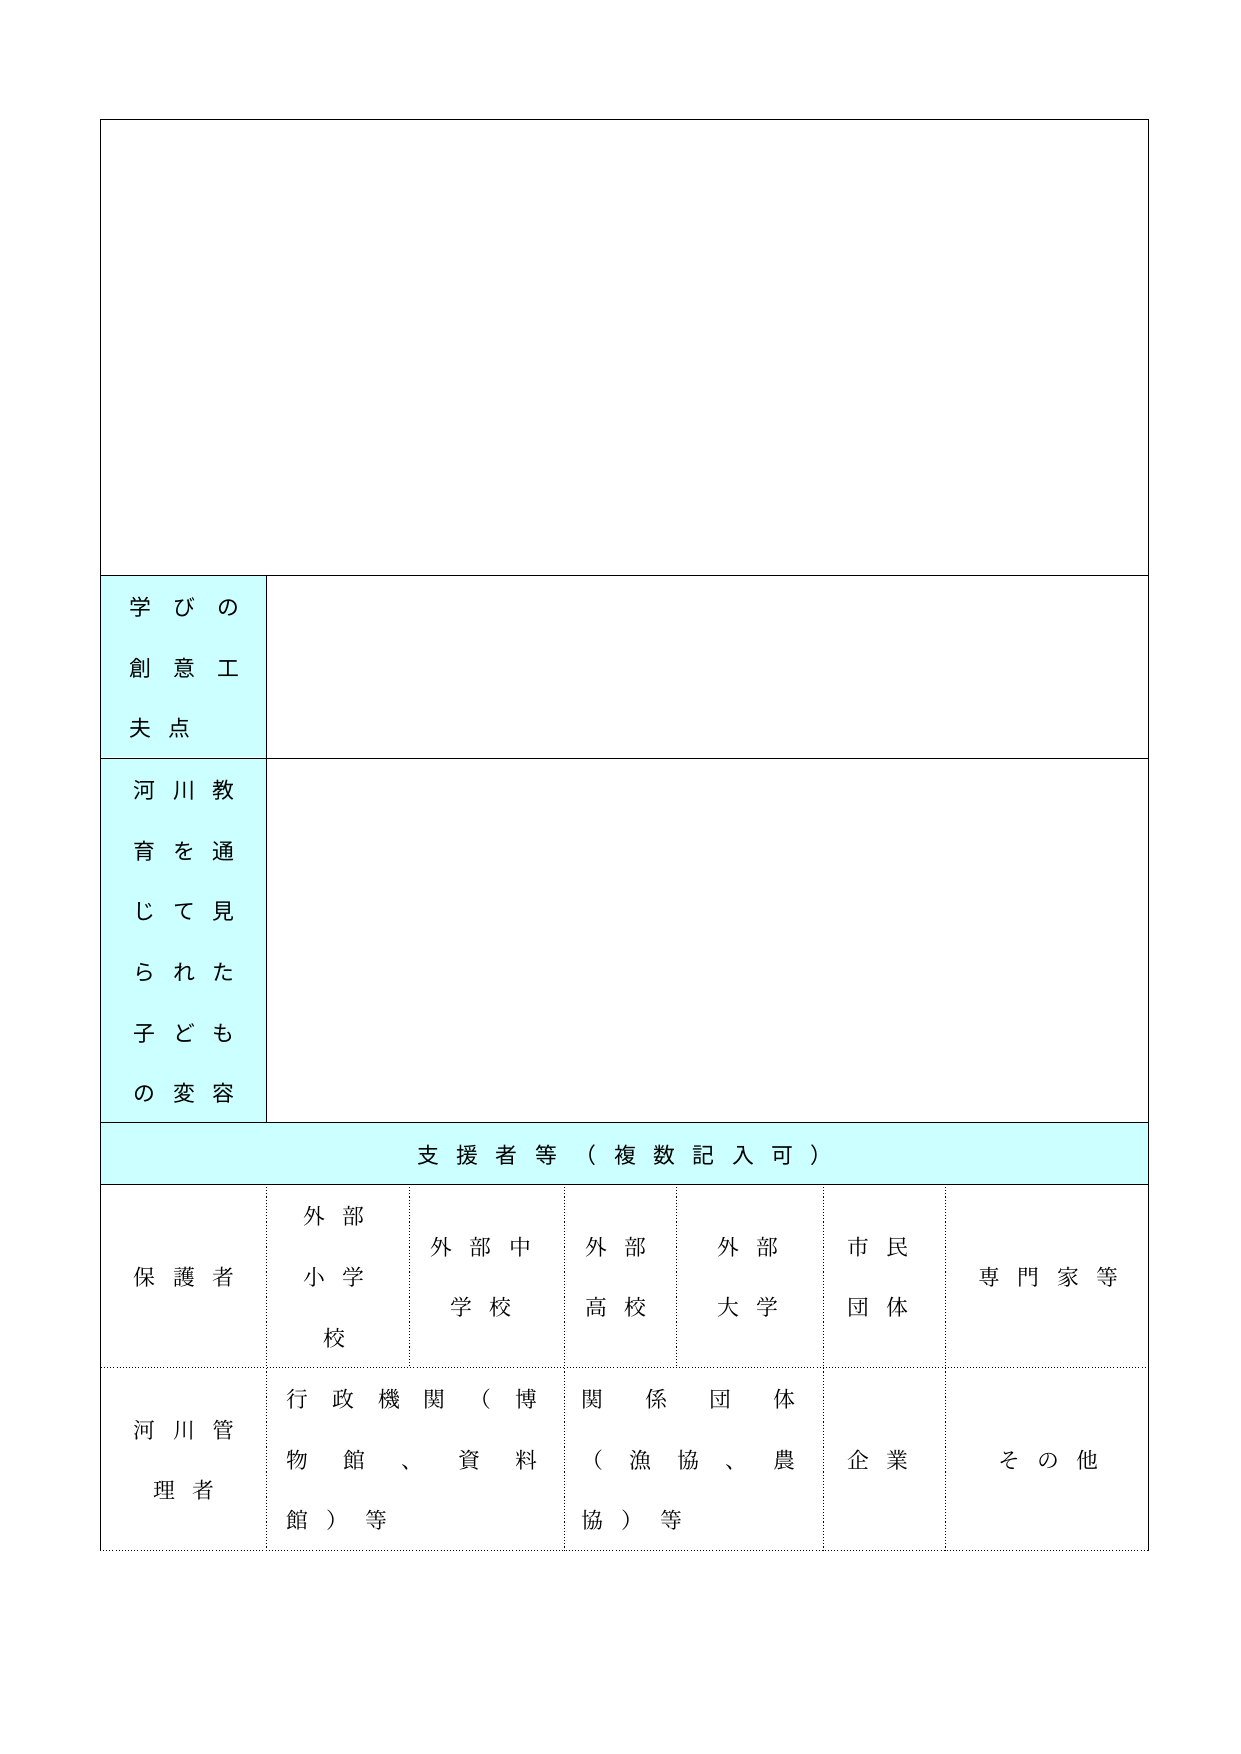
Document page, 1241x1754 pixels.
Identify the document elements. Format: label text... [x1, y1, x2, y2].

table_cell 外部中学校 [409, 1185, 565, 1367]
table_cell 支援者等（複数記入可） [101, 1123, 1148, 1184]
table_cell 河川管理者 [101, 1367, 267, 1550]
table_cell 保護者 [101, 1185, 267, 1367]
table_cell [101, 120, 1148, 574]
table_cell 企業 [823, 1367, 946, 1550]
table_cell その他 [946, 1367, 1148, 1550]
table_cell 学びの創意工夫点 [101, 576, 266, 757]
table_cell 専門家等 [946, 1185, 1148, 1367]
table_cell 行政機関（博物館、資料館）等 [267, 1367, 565, 1550]
table_cell 関係団体（漁協、農協）等 [565, 1367, 823, 1550]
table_cell 河川教育を通じて見られた子どもの変容 [101, 759, 266, 1122]
table_cell [267, 576, 1148, 757]
table_cell 市民団体 [823, 1185, 946, 1367]
table_cell 外部大学 [677, 1185, 823, 1367]
table_cell 外部小学校 [267, 1185, 409, 1367]
table_cell [267, 759, 1148, 1122]
table_cell 外部高校 [565, 1185, 677, 1367]
